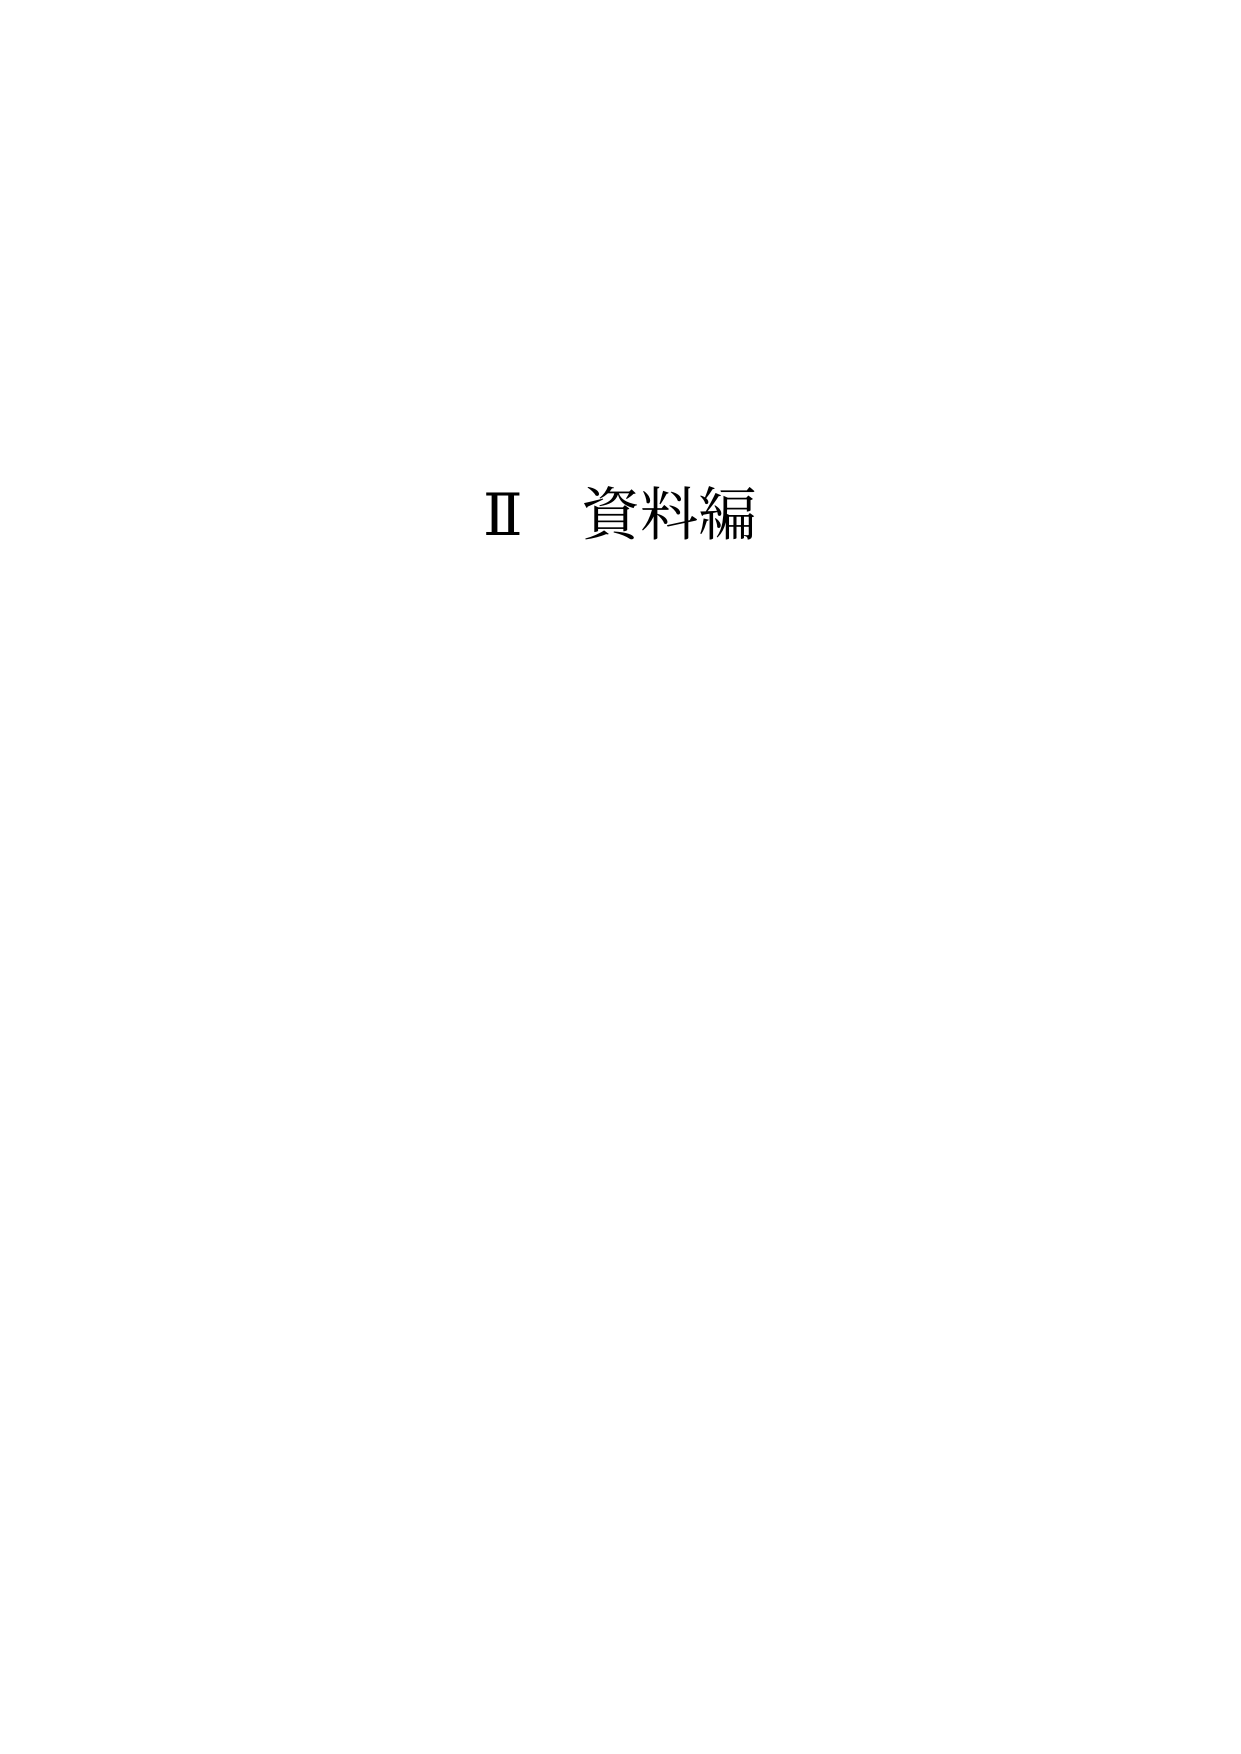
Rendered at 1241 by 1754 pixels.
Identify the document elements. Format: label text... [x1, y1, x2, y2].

text Ⅱ 資料編 [177, 458, 1063, 563]
